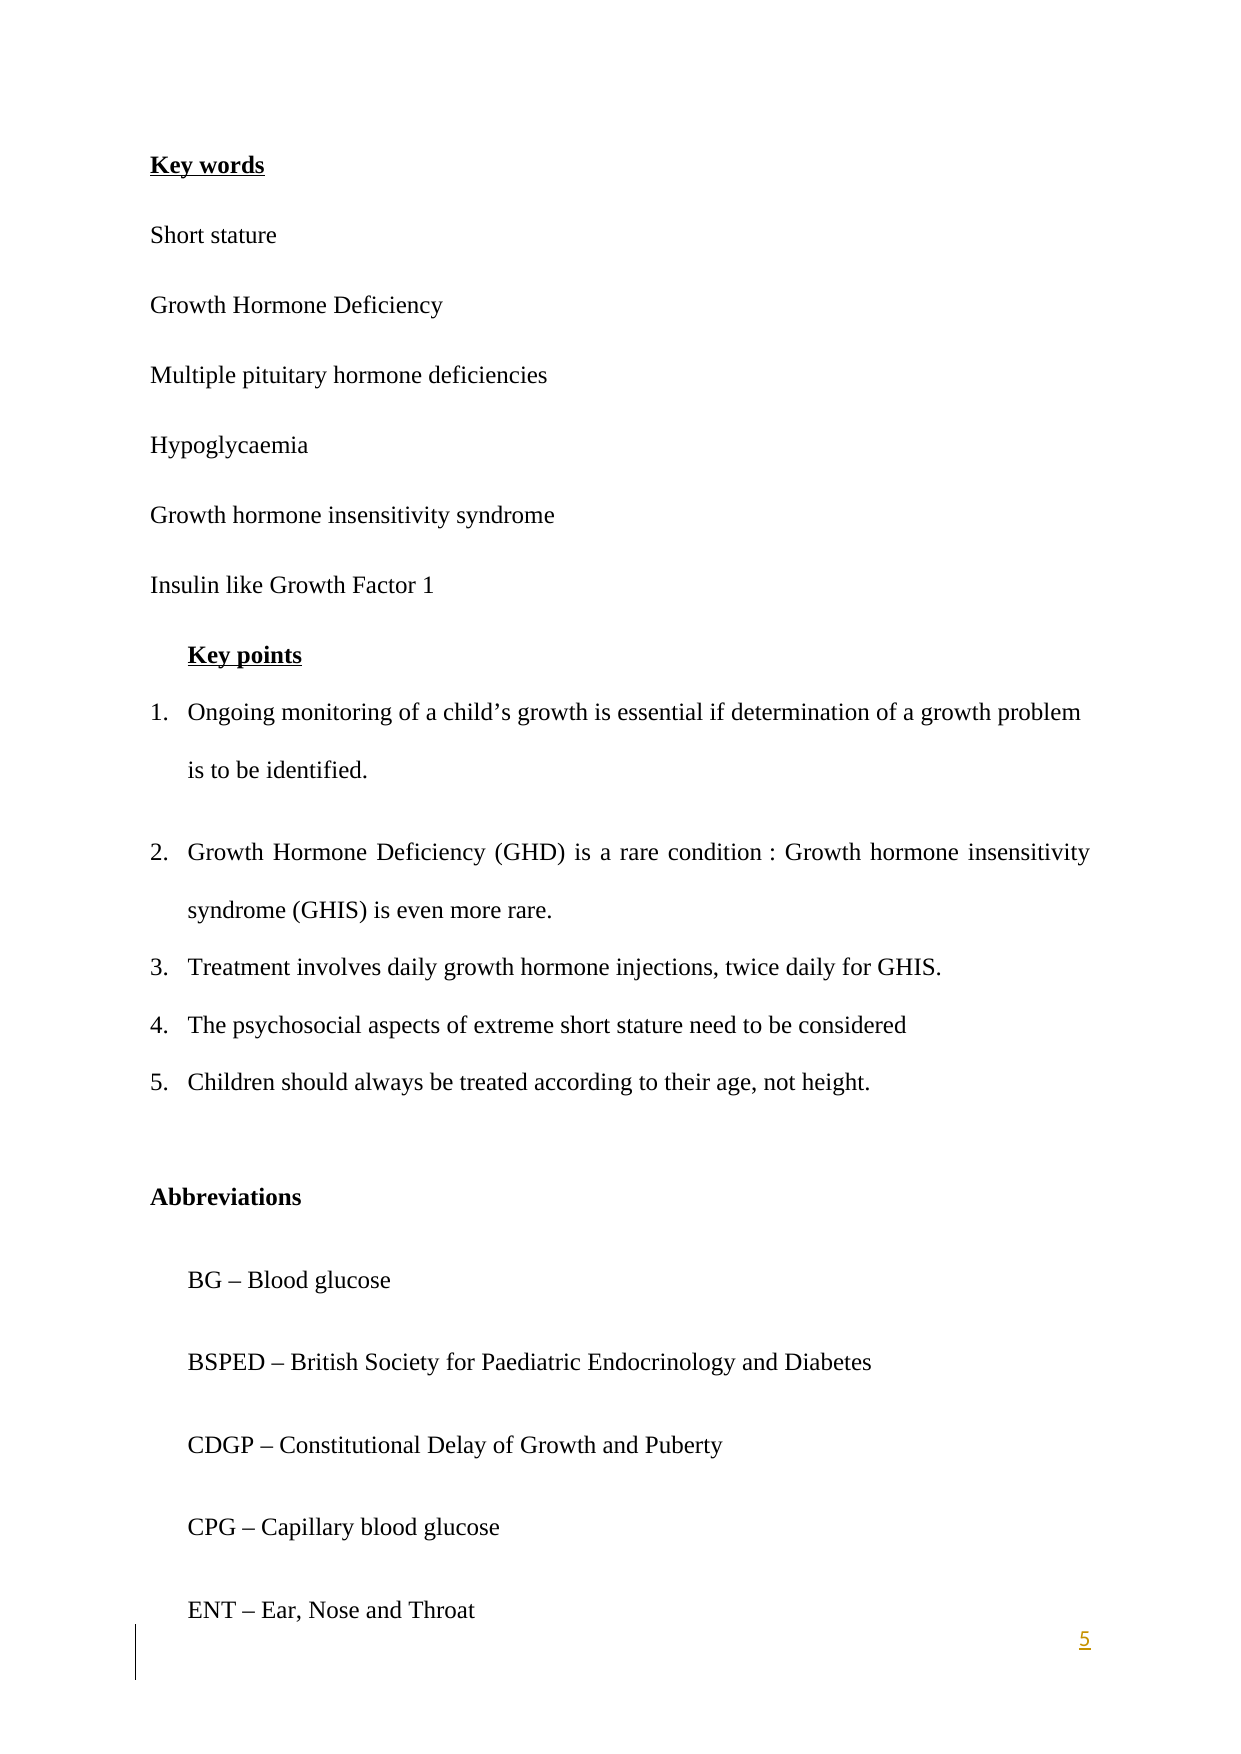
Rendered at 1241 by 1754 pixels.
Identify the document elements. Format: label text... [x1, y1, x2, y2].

text Insulin like Growth Factor 1 [150, 570, 1090, 599]
text BSPED – British Society for Paediatric Endocrinology and Diabetes [187, 1347, 1090, 1376]
list Children should always be treated according to their age, not height. [150, 1067, 1090, 1096]
list Ongoing monitoring of a child’s growth is essential if determination of a growth problem is to be identified. [150, 697, 1090, 784]
list Key points [187, 640, 1090, 669]
list Growth Hormone Deficiency (GHD) is a rare condition : Growth hormone insensitivity syndrome (GHIS) is even more rare. [150, 837, 1090, 924]
list The psychosocial aspects of extreme short stature need to be considered [150, 1010, 1090, 1039]
text CDGP – Constitutional Delay of Growth and Puberty [187, 1430, 1090, 1459]
text BG – Blood glucose [187, 1265, 1090, 1294]
text Growth Hormone Deficiency [150, 290, 1090, 319]
text Abbreviations [150, 1182, 1090, 1211]
list Treatment involves daily growth hormone injections, twice daily for GHIS. [150, 952, 1090, 981]
text Growth hormone insensitivity syndrome [150, 500, 1090, 529]
text Short stature [150, 220, 1090, 249]
text Key words [150, 150, 1090, 179]
text Hypoglycaemia [150, 430, 1090, 459]
text ENT – Ear, Nose and Throat [187, 1595, 1090, 1624]
text CPG – Capillary blood glucose [187, 1512, 1090, 1541]
text Multiple pituitary hormone deficiencies [150, 360, 1090, 389]
